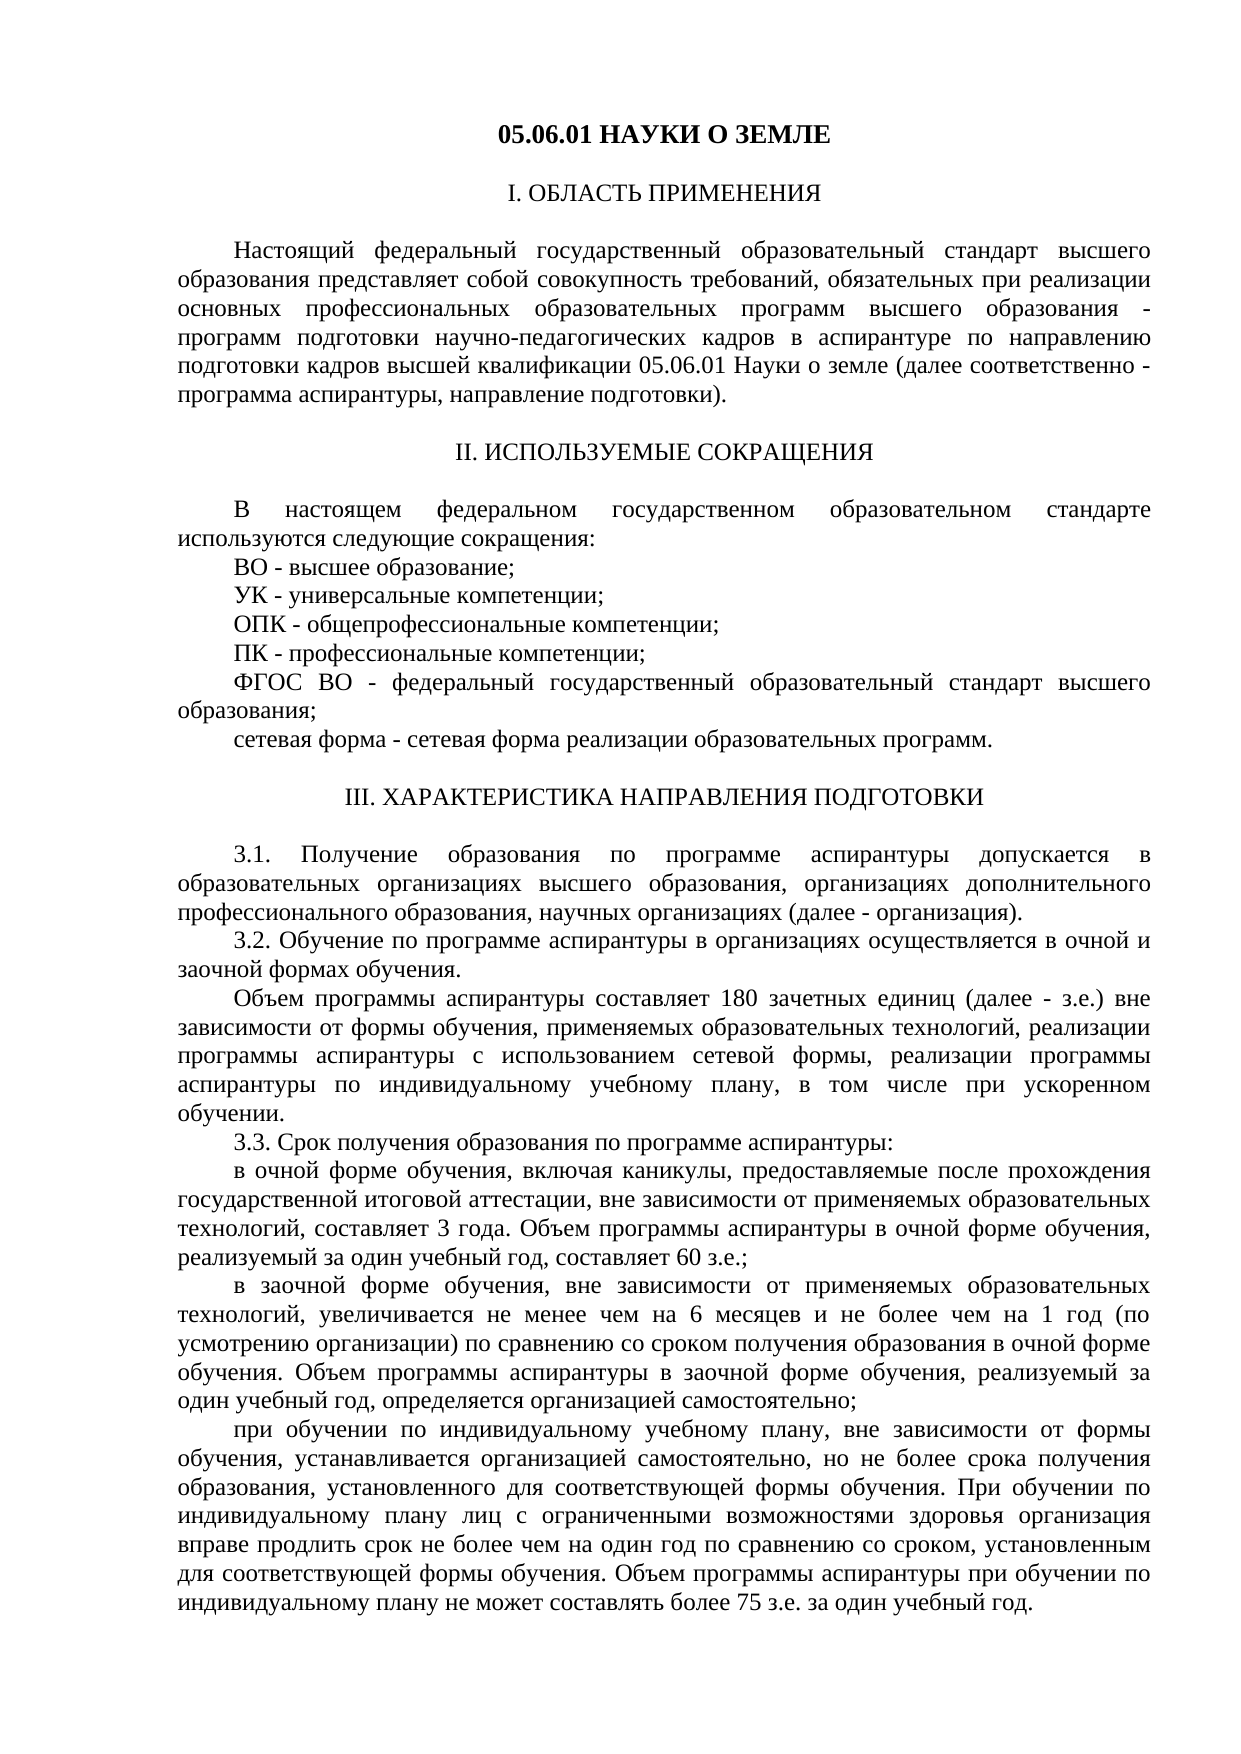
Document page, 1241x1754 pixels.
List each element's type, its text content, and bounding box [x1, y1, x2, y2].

text в заочной форме обучения, вне зависимости от применяемых образовательных технологий, увеличивается не менее чем на 6 месяцев и не более чем на 1 год (по усмотрению организации) по сравнению со сроком получения образования в очной форме обучения. Объем программы аспирантуры в заочной форме обучения, реализуемый за один учебный год, определяется организацией самостоятельно; [177, 1271, 1152, 1414]
text III. ХАРАКТЕРИСТИКА НАПРАВЛЕНИЯ ПОДГОТОВКИ [177, 782, 1152, 811]
text ФГОС ВО - федеральный государственный образовательный стандарт высшего образования; [177, 667, 1152, 724]
text УК - универсальные компетенции; [177, 581, 1152, 609]
text В настоящем федеральном государственном образовательном стандарте используются следующие сокращения: [177, 494, 1152, 552]
text II. ИСПОЛЬЗУЕМЫЕ СОКРАЩЕНИЯ [177, 437, 1152, 466]
text ОПК - общепрофессиональные компетенции; [177, 609, 1152, 638]
text Настоящий федеральный государственный образовательный стандарт высшего образования представляет собой совокупность требований, обязательных при реализации основных профессиональных образовательных программ высшего образования - программ подготовки научно-педагогических кадров в аспирантуре по направлению подготовки кадров высшей квалификации 05.06.01 Науки о земле (далее соответственно - программа аспирантуры, направление подготовки). [177, 236, 1152, 408]
text ПК - профессиональные компетенции; [177, 638, 1152, 667]
text 3.2. Обучение по программе аспирантуры в организациях осуществляется в очной и заочной формах обучения. [177, 926, 1152, 983]
text 3.3. Срок получения образования по программе аспирантуры: [177, 1127, 1152, 1156]
text 05.06.01 НАУКИ О ЗЕМЛЕ [177, 118, 1152, 149]
text Объем программы аспирантуры составляет 180 зачетных единиц (далее - з.е.) вне зависимости от формы обучения, применяемых образовательных технологий, реализации программы аспирантуры с использованием сетевой формы, реализации программы аспирантуры по индивидуальному учебному плану, в том числе при ускоренном обучении. [177, 983, 1152, 1127]
text в очной форме обучения, включая каникулы, предоставляемые после прохождения государственной итоговой аттестации, вне зависимости от применяемых образовательных технологий, составляет 3 года. Объем программы аспирантуры в очной форме обучения, реализуемый за один учебный год, составляет 60 з.е.; [177, 1156, 1152, 1271]
text ВО - высшее образование; [177, 552, 1152, 581]
text 3.1. Получение образования по программе аспирантуры допускается в образовательных организациях высшего образования, организациях дополнительного профессионального образования, научных организациях (далее - организация). [177, 839, 1152, 926]
text при обучении по индивидуальному учебному плану, вне зависимости от формы обучения, устанавливается организацией самостоятельно, но не более срока получения образования, установленного для соответствующей формы обучения. При обучении по индивидуальному плану лиц с ограниченными возможностями здоровья организация вправе продлить срок не более чем на один год по сравнению со сроком, установленным для соответствующей формы обучения. Объем программы аспирантуры при обучении по индивидуальному плану не может составлять более 75 з.е. за один учебный год. [177, 1414, 1152, 1616]
text I. ОБЛАСТЬ ПРИМЕНЕНИЯ [177, 178, 1152, 207]
text сетевая форма - сетевая форма реализации образовательных программ. [177, 724, 1152, 753]
